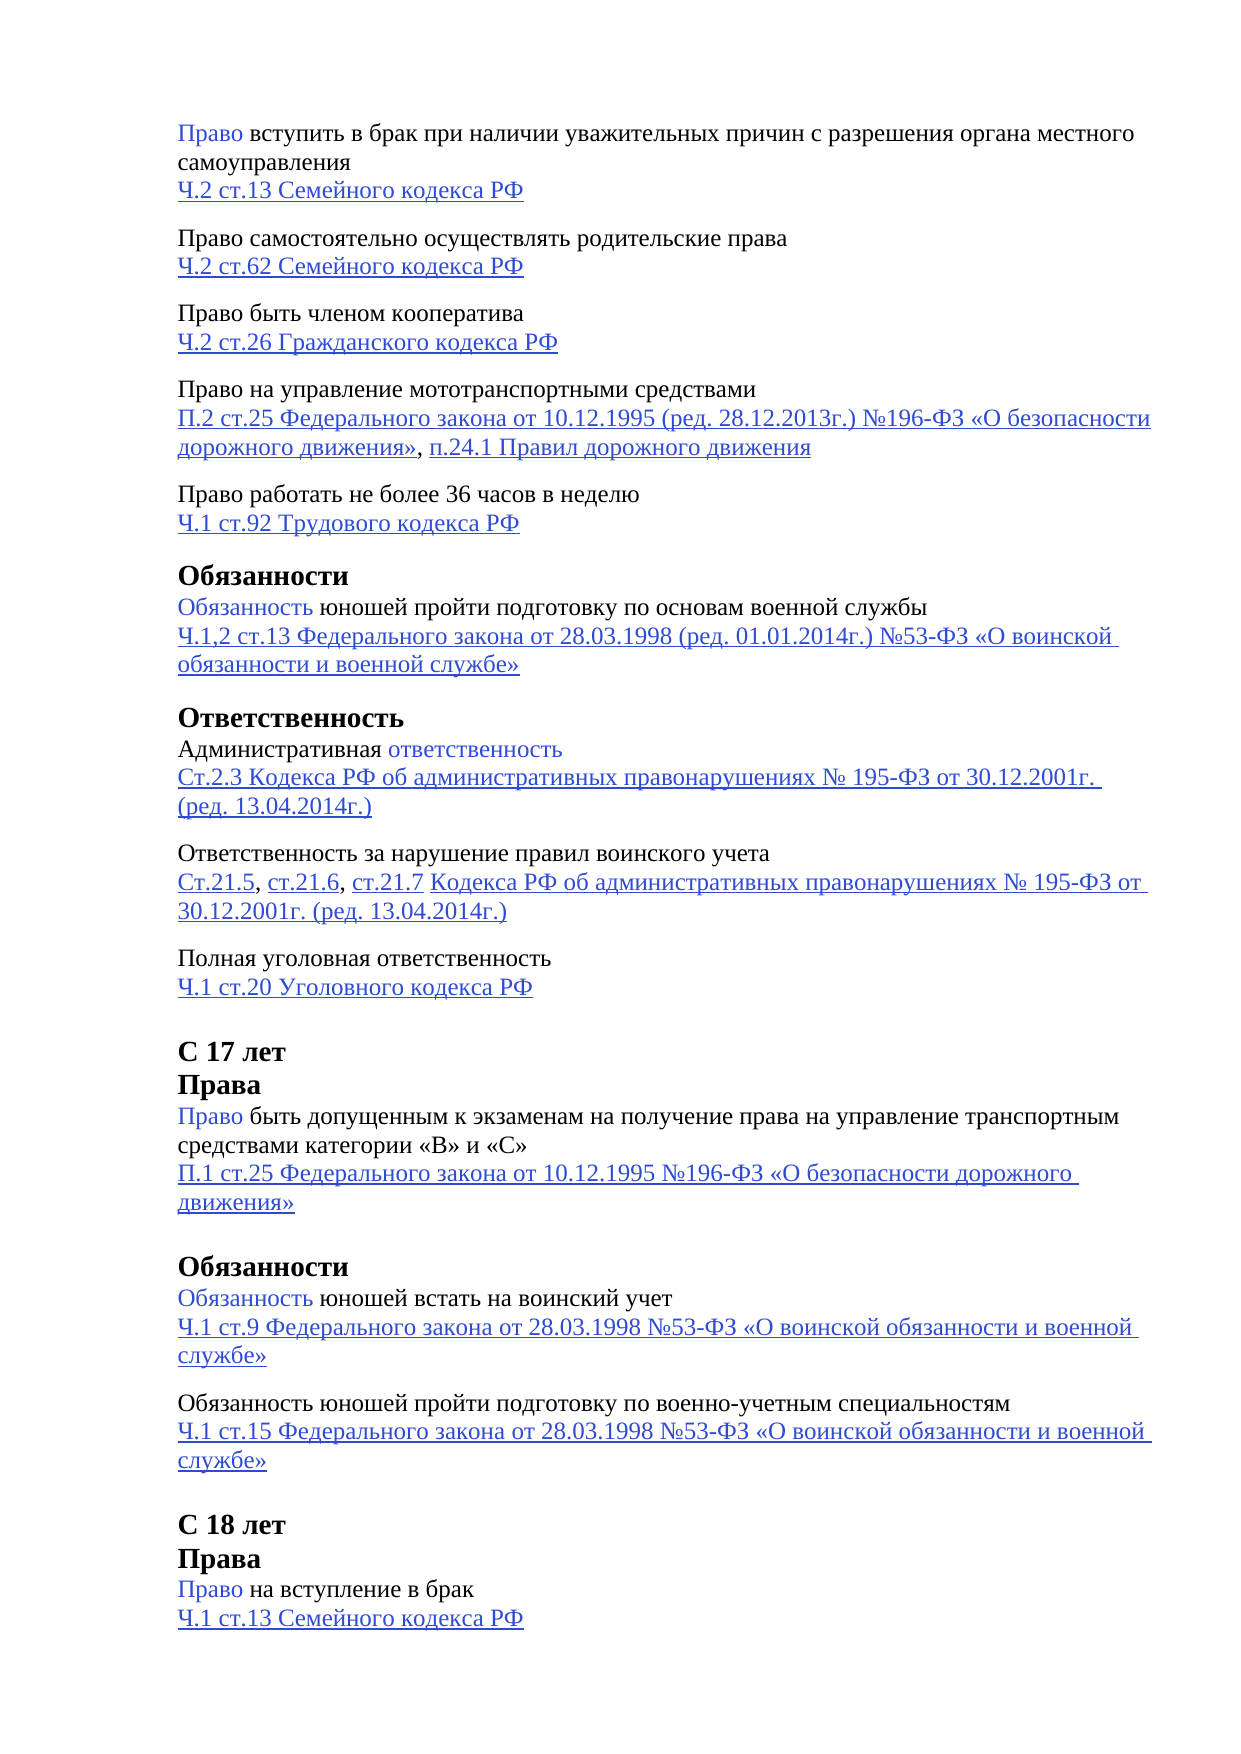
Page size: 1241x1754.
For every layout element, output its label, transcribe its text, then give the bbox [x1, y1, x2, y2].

text Ч.1,2 ст.13 Федерального закона от 28.03.1998 (ред. 01.01.2014г.) №53-ФЗ «О воинской обязанности и военной службе» [177, 621, 1152, 678]
text Обязанности [177, 1249, 1152, 1283]
text Полная уголовная ответственность [177, 943, 1152, 972]
text Права [177, 1067, 1152, 1101]
text Ч.1 ст.15 Федерального закона от 28.03.1998 №53-ФЗ «О воинской обязанности и военной службе» [177, 1416, 1152, 1441]
text П.2 ст.25 Федерального закона от 10.12.1995 (ред. 28.12.2013г.) №196-ФЗ «О безопасности дорожного движения», п.24.1 Правил дорожного движения [177, 403, 1152, 461]
text Ч.2 ст.62 Семейного кодекса РФ [177, 251, 1152, 280]
text Ч.2 ст.26 Гражданского кодекса РФ [177, 327, 1152, 356]
text Административная ответственность [177, 734, 1152, 762]
text Обязанности [177, 558, 1152, 592]
text П.1 ст.25 Федерального закона от 10.12.1995 №196-ФЗ «О безопасности дорожного движения» [177, 1158, 1152, 1216]
text Право работать не более 36 часов в неделю [177, 479, 1152, 508]
text Права [177, 1541, 1152, 1574]
text Право быть допущенным к экзаменам на получение права на управление транспортным средствами категории «В» и «С» [177, 1101, 1152, 1158]
text Ч.1 ст.13 Семейного кодекса РФ [177, 1603, 1152, 1632]
text Обязанность юношей встать на воинский учет [177, 1283, 1152, 1312]
text Ч.1 ст.20 Уголовного кодекса РФ [177, 972, 1152, 1000]
text Право на вступление в брак [177, 1574, 1152, 1603]
text Ч.1 ст.9 Федерального закона от 28.03.1998 №53-ФЗ «О воинской обязанности и военной службе» [177, 1312, 1152, 1369]
text Право на управление мототранспортными средствами [177, 374, 1152, 403]
text С 18 лет [177, 1507, 1152, 1541]
text Обязанность юношей пройти подготовку по военно-учетным специальностям [177, 1388, 1152, 1416]
text Право вступить в брак при наличии уважительных причин с разрешения органа местного самоуправления [177, 118, 1152, 176]
text Ч.2 ст.13 Семейного кодекса РФ [177, 176, 1152, 204]
text Обязанность юношей пройти подготовку по основам военной службы [177, 592, 1152, 621]
text С 17 лет [177, 1034, 1152, 1067]
text Ч.1 ст.92 Трудового кодекса РФ [177, 508, 1152, 536]
text Ч.1 ст.15 Федерального закона от 28.03.1998 №53-ФЗ «О воинской обязанности и военной службе» [177, 1442, 1152, 1474]
text Право быть членом кооператива [177, 298, 1152, 327]
text Ст.21.5, ст.21.6, ст.21.7 Кодекса РФ об административных правонарушениях № 195-ФЗ от 30.12.2001г. (ред. 13.04.2014г.) [177, 867, 1152, 924]
text Право самостоятельно осуществлять родительские права [177, 223, 1152, 251]
text Ст.2.3 Кодекса РФ об административных правонарушениях № 195-ФЗ от 30.12.2001г. (ред. 13.04.2014г.) [177, 762, 1152, 820]
text Ответственность за нарушение правил воинского учета [177, 838, 1152, 867]
text Ответственность [177, 700, 1152, 734]
